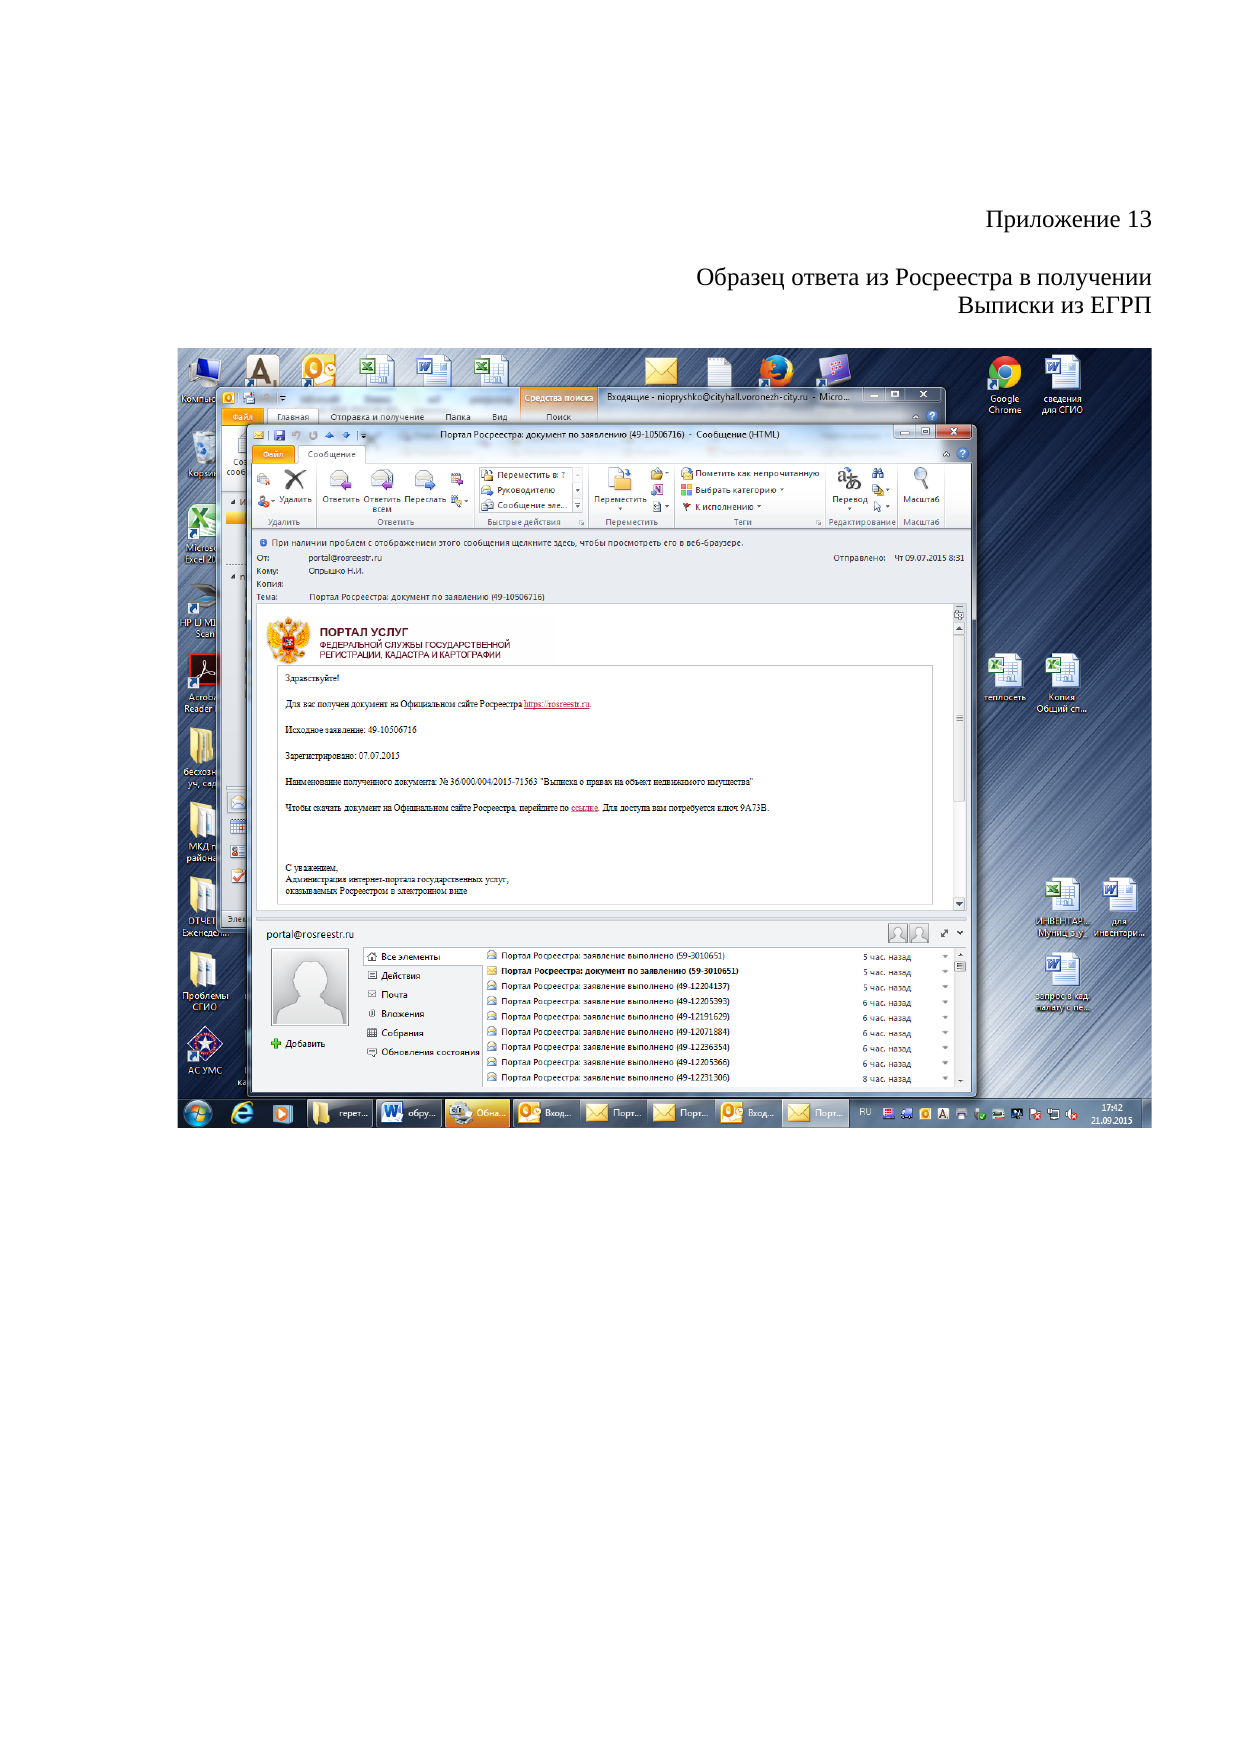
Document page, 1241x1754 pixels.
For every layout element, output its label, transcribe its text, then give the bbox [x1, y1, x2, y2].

text Приложение 13 [177, 204, 1152, 233]
text Выписки из ЕГРП [177, 291, 1152, 319]
text Образец ответа из Росреестра в получении [177, 262, 1152, 291]
picture [177, 348, 1152, 1128]
